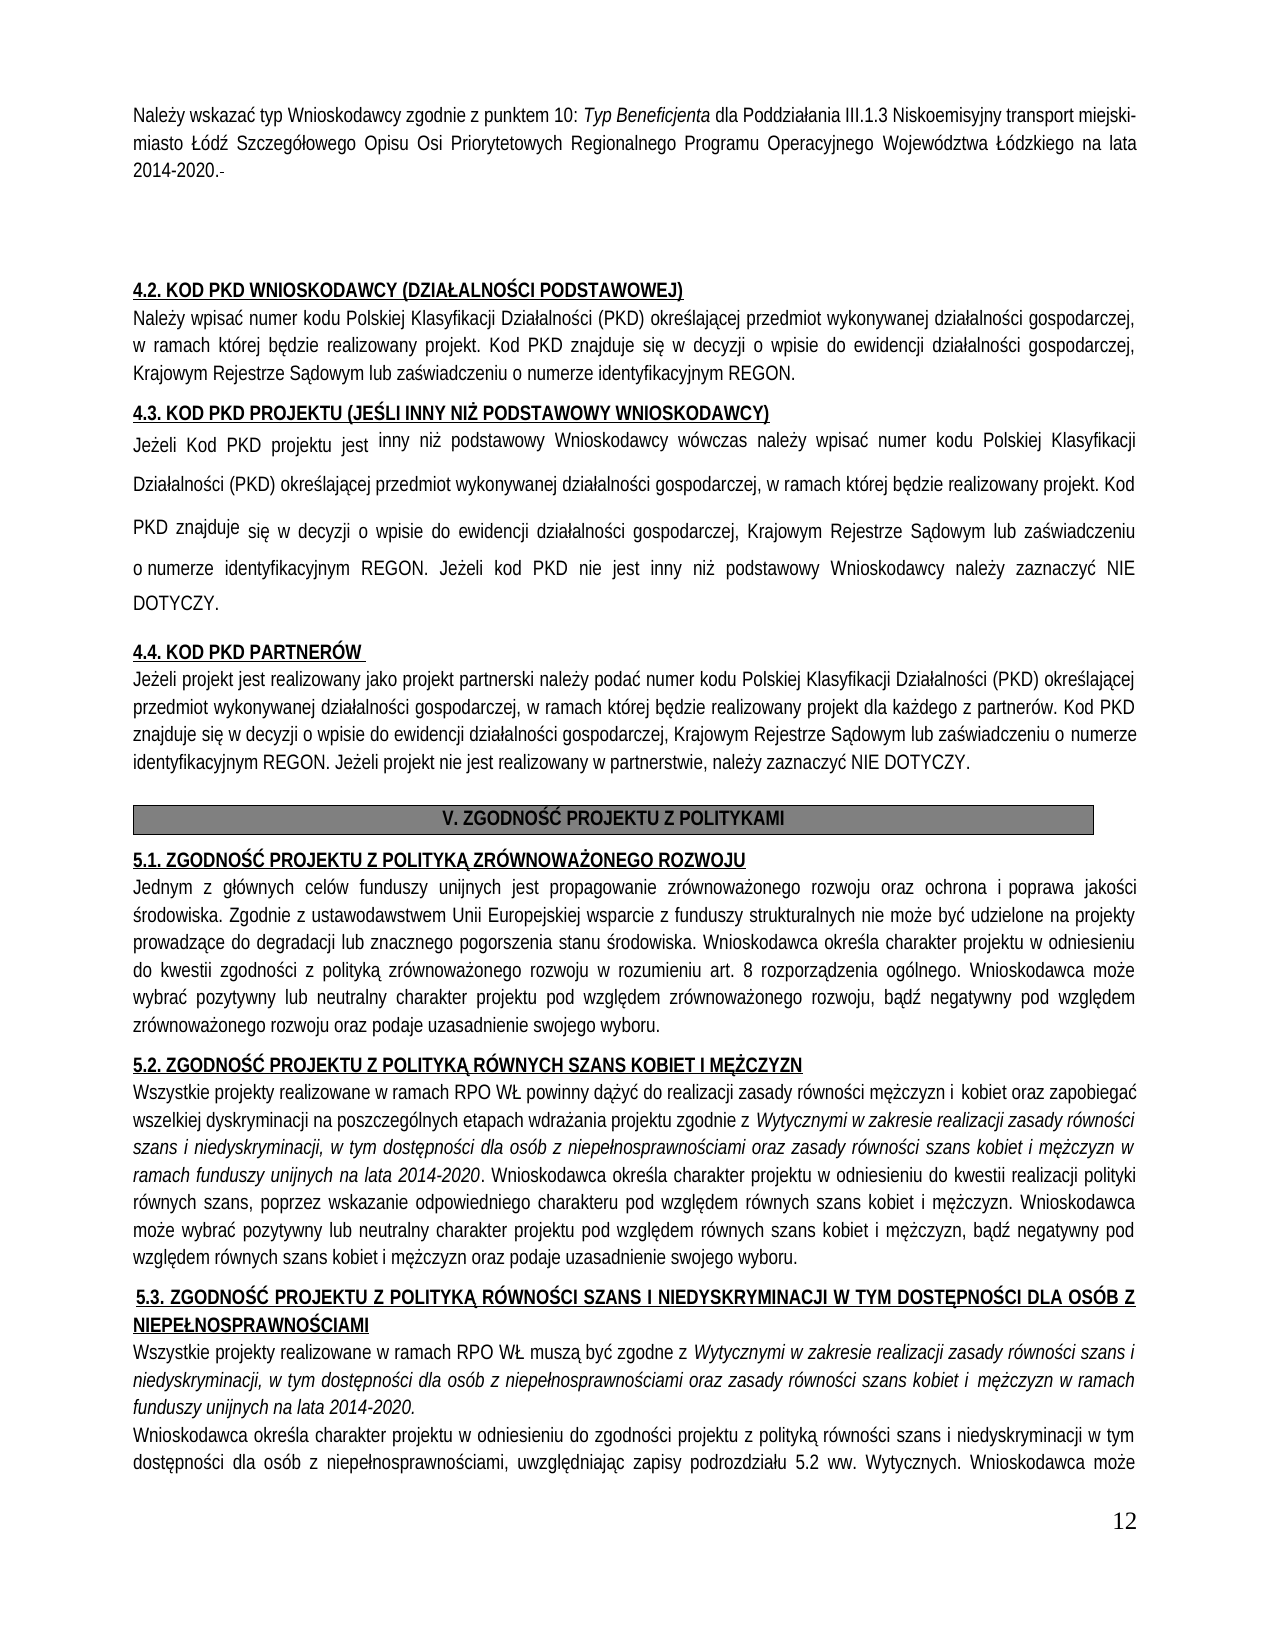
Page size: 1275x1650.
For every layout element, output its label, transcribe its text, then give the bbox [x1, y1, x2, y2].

text Jeżeli projekt jest realizowany jako projekt partnerski należy podać numer kodu Polskiej Klasyfikacji Działalności (PKD) określającej przedmiot wykonywanej działalności gospodarczej, w ramach której będzie realizowany projekt dla każdego z partnerów. Kod PKD znajduje się w decyzji o wpisie do ewidencji działalności gospodarczej, Krajowym Rejestrze Sądowym lub zaświadczeniu o numerze identyfikacyjnym REGON. Jeżeli projekt nie jest realizowany w partnerstwie, należy zaznaczyć NIE DOTYCZY. [133, 667, 1137, 774]
text 4.4. KOD PKD PARTNERÓW [133, 640, 1137, 664]
text 5.3. ZGODNOŚĆ PROJEKTU Z POLITYKĄ RÓWNOŚCI SZANS I NIEDYSKRYMINACJI W TYM DOSTĘPNOŚCI DLA OSÓB Z NIEPEŁNOSPRAWNOŚCIAMI [133, 1285, 1137, 1337]
text Wszystkie projekty realizowane w ramach RPO WŁ powinny dążyć do realizacji zasady równości mężczyzn i kobiet oraz zapobiegać wszelkiej dyskryminacji na poszczególnych etapach wdrażania projektu zgodnie z Wytycznymi w zakresie realizacji zasady równości szans i niedyskryminacji, w tym dostępności dla osób z niepełnosprawnościami oraz zasady równości szans kobiet i mężczyzn w ramach funduszy unijnych na lata 2014-2020. Wnioskodawca określa charakter projektu w odniesieniu do kwestii realizacji polityki równych szans, poprzez wskazanie odpowiedniego charakteru pod względem równych szans kobiet i mężczyzn. Wnioskodawca może wybrać pozytywny lub neutralny charakter projektu pod względem równych szans kobiet i mężczyzn, bądź negatywny pod względem równych szans kobiet i mężczyzn oraz podaje uzasadnienie swojego wyboru. [133, 1080, 1137, 1269]
text 5.2. ZGODNOŚĆ PROJEKTU Z POLITYKĄ RÓWNYCH SZANS KOBIET I MĘŻCZYZN [133, 1053, 1137, 1077]
text Jednym z głównych celów funduszy unijnych jest propagowanie zrównoważonego rozwoju oraz ochrona i poprawa jakości środowiska. Zgodnie z ustawodawstwem Unii Europejskiej wsparcie z funduszy strukturalnych nie może być udzielone na projekty prowadzące do degradacji lub znacznego pogorszenia stanu środowiska. Wnioskodawca określa charakter projektu w odniesieniu do kwestii zgodności z polityką zrównoważonego rozwoju w rozumieniu art. 8 rozporządzenia ogólnego. Wnioskodawca może wybrać pozytywny lub neutralny charakter projektu pod względem zrównoważonego rozwoju, bądź negatywny pod względem zrównoważonego rozwoju oraz podaje uzasadnienie swojego wyboru. [133, 875, 1137, 1037]
text Wszystkie projekty realizowane w ramach RPO WŁ muszą być zgodne z Wytycznymi w zakresie realizacji zasady równości szans i niedyskryminacji, w tym dostępności dla osób z niepełnosprawnościami oraz zasady równości szans kobiet i mężczyzn w ramach funduszy unijnych na lata 2014-2020. [133, 1340, 1137, 1419]
table_header V. ZGODNOŚĆ PROJEKTU Z POLITYKAMI [134, 806, 1093, 834]
text Jeżeli Kod PKD projektu jest inny niż podstawowy Wnioskodawcy wówczas należy wpisać numer kodu Polskiej Klasyfikacji Działalności (PKD) określającej przedmiot wykonywanej działalności gospodarczej, w ramach której będzie realizowany projekt. Kod PKD znajduje się w decyzji o wpisie do ewidencji działalności gospodarczej, Krajowym Rejestrze Sądowym lub zaświadczeniu o numerze identyfikacyjnym REGON. Jeżeli kod PKD nie jest inny niż podstawowy Wnioskodawcy należy zaznaczyć NIE DOTYCZY. [133, 428, 1137, 615]
text 4.2. KOD PKD WNIOSKODAWCY (DZIAŁALNOŚCI PODSTAWOWEJ) [133, 278, 1137, 302]
text 5.1. ZGODNOŚĆ PROJEKTU Z POLITYKĄ ZRÓWNOWAŻONEGO ROZWOJU [133, 848, 1137, 872]
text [133, 1423, 1137, 1474]
text 4.3. KOD PKD PROJEKTU (JEŚLI INNY NIŻ PODSTAWOWY WNIOSKODAWCY) [133, 401, 1137, 425]
subtitle Należy wskazać typ Wnioskodawcy zgodnie z punktem 10: Typ Beneficjenta dla Poddziałania III.1.3 Niskoemisyjny transport miejski-miasto Łódź Szczegółowego Opisu Osi Priorytetowych Regionalnego Programu Operacyjnego Województwa Łódzkiego na lata 2014-2020. [133, 103, 1137, 182]
text Należy wpisać numer kodu Polskiej Klasyfikacji Działalności (PKD) określającej przedmiot wykonywanej działalności gospodarczej, w ramach której będzie realizowany projekt. Kod PKD znajduje się w decyzji o wpisie do ewidencji działalności gospodarczej, Krajowym Rejestrze Sądowym lub zaświadczeniu o numerze identyfikacyjnym REGON. [133, 306, 1137, 385]
